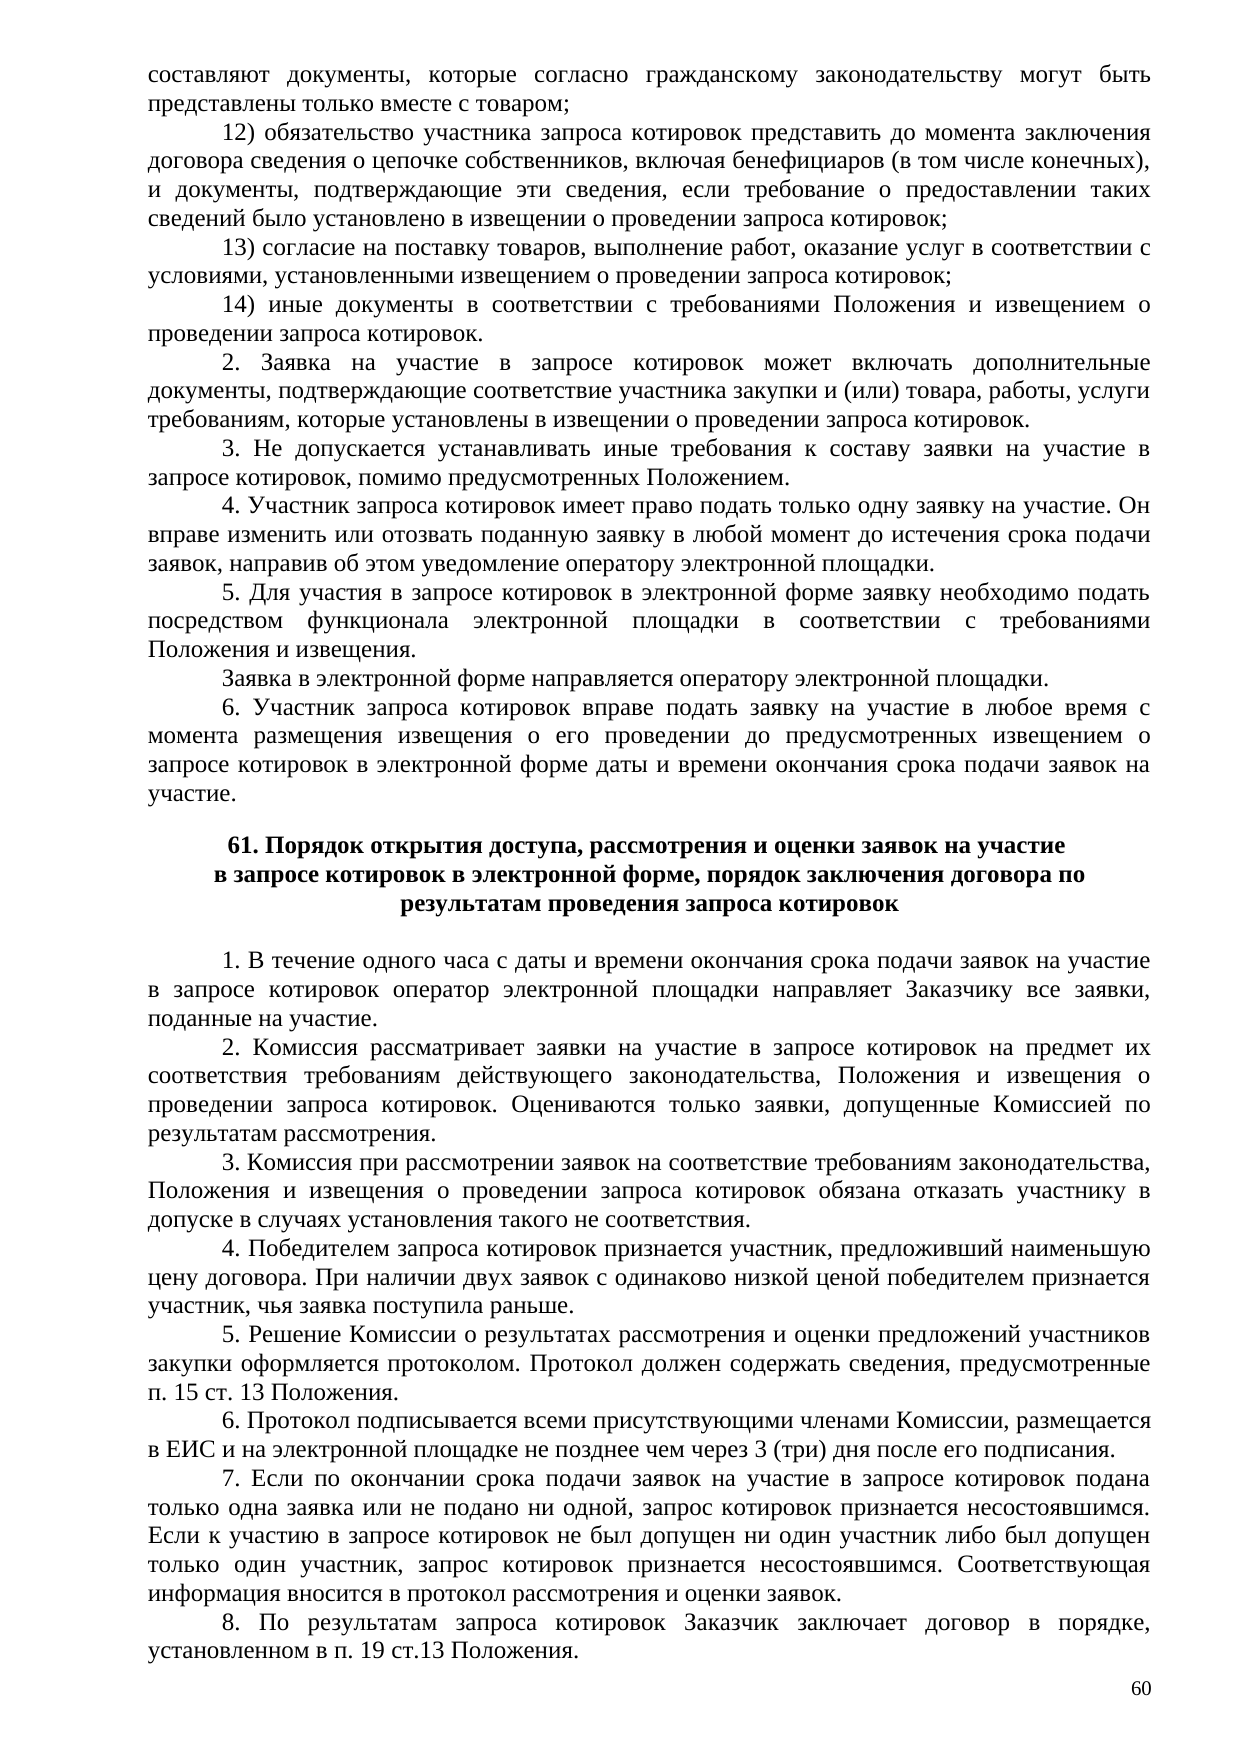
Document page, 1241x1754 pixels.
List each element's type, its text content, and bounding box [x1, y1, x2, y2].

text 61. Порядок открытия доступа, рассмотрения и оценки заявок на участие в запросе котировок в электронной форме, порядок заключения договора по результатам проведения запроса котировок [148, 831, 1152, 917]
text Заявка в электронной форме направляется оператору электронной площадки. [148, 663, 1152, 692]
text 5. Для участия в запросе котировок в электронной форме заявку необходимо подать посредством функционала электронной площадки в соответствии с требованиями Положения и извещения. [148, 577, 1152, 663]
text 8. По результатам запроса котировок Заказчик заключает договор в порядке, установленном в п. 19 ст.13 Положения. [148, 1607, 1152, 1664]
text 4. Победителем запроса котировок признается участник, предложивший наименьшую цену договора. При наличии двух заявок с одинаково низкой ценой победителем признается участник, чья заявка поступила раньше. [148, 1233, 1152, 1319]
text 6. Протокол подписывается всеми присутствующими членами Комиссии, размещается в ЕИС и на электронной площадке не позднее чем через 3 (три) дня после его подписания. [148, 1406, 1152, 1463]
text 4. Участник запроса котировок имеет право подать только одну заявку на участие. Он вправе изменить или отозвать поданную заявку в любой момент до истечения срока подачи заявок, направив об этом уведомление оператору электронной площадки. [148, 490, 1152, 577]
text 7. Если по окончании срока подачи заявок на участие в запросе котировок подана только одна заявка или не подано ни одной, запрос котировок признается несостоявшимся. Если к участию в запросе котировок не был допущен ни один участник либо был допущен только один участник, запрос котировок признается несостоявшимся. Соответствующая информация вносится в протокол рассмотрения и оценки заявок. [148, 1463, 1152, 1607]
text 13) согласие на поставку товаров, выполнение работ, оказание услуг в соответствии с условиями, установленными извещением о проведении запроса котировок; [148, 232, 1152, 289]
text 14) иные документы в соответствии с требованиями Положения и извещением о проведении запроса котировок. [148, 289, 1152, 347]
text 1. В течение одного часа с даты и времени окончания срока подачи заявок на участие в запросе котировок оператор электронной площадки направляет Заказчику все заявки, поданные на участие. [148, 946, 1152, 1032]
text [148, 59, 1152, 117]
text 3. Не допускается устанавливать иные требования к составу заявки на участие в запросе котировок, помимо предусмотренных Положением. [148, 433, 1152, 490]
text 2. Заявка на участие в запросе котировок может включать дополнительные документы, подтверждающие соответствие участника закупки и (или) товара, работы, услуги требованиям, которые установлены в извещении о проведении запроса котировок. [148, 347, 1152, 433]
text 6. Участник запроса котировок вправе подать заявку на участие в любое время с момента размещения извещения о его проведении до предусмотренных извещением о запросе котировок в электронной форме даты и времени окончания срока подачи заявок на участие. [148, 692, 1152, 807]
text 2. Комиссия рассматривает заявки на участие в запросе котировок на предмет их соответствия требованиям действующего законодательства, Положения и извещения о проведении запроса котировок. Оцениваются только заявки, допущенные Комиссией по результатам рассмотрения. [148, 1032, 1152, 1147]
text 12) обязательство участника запроса котировок представить до момента заключения договора сведения о цепочке собственников, включая бенефициаров (в том числе конечных), и документы, подтверждающие эти сведения, если требование о предоставлении таких сведений было установлено в извещении о проведении запроса котировок; [148, 117, 1152, 232]
text 3. Комиссия при рассмотрении заявок на соответствие требованиям законодательства, Положения и извещения о проведении запроса котировок обязана отказать участнику в допуске в случаях установления такого не соответствия. [148, 1147, 1152, 1233]
text 5. Решение Комиссии о результатах рассмотрения и оценки предложений участников закупки оформляется протоколом. Протокол должен содержать сведения, предусмотренные п. 15 ст. 13 Положения. [148, 1319, 1152, 1406]
